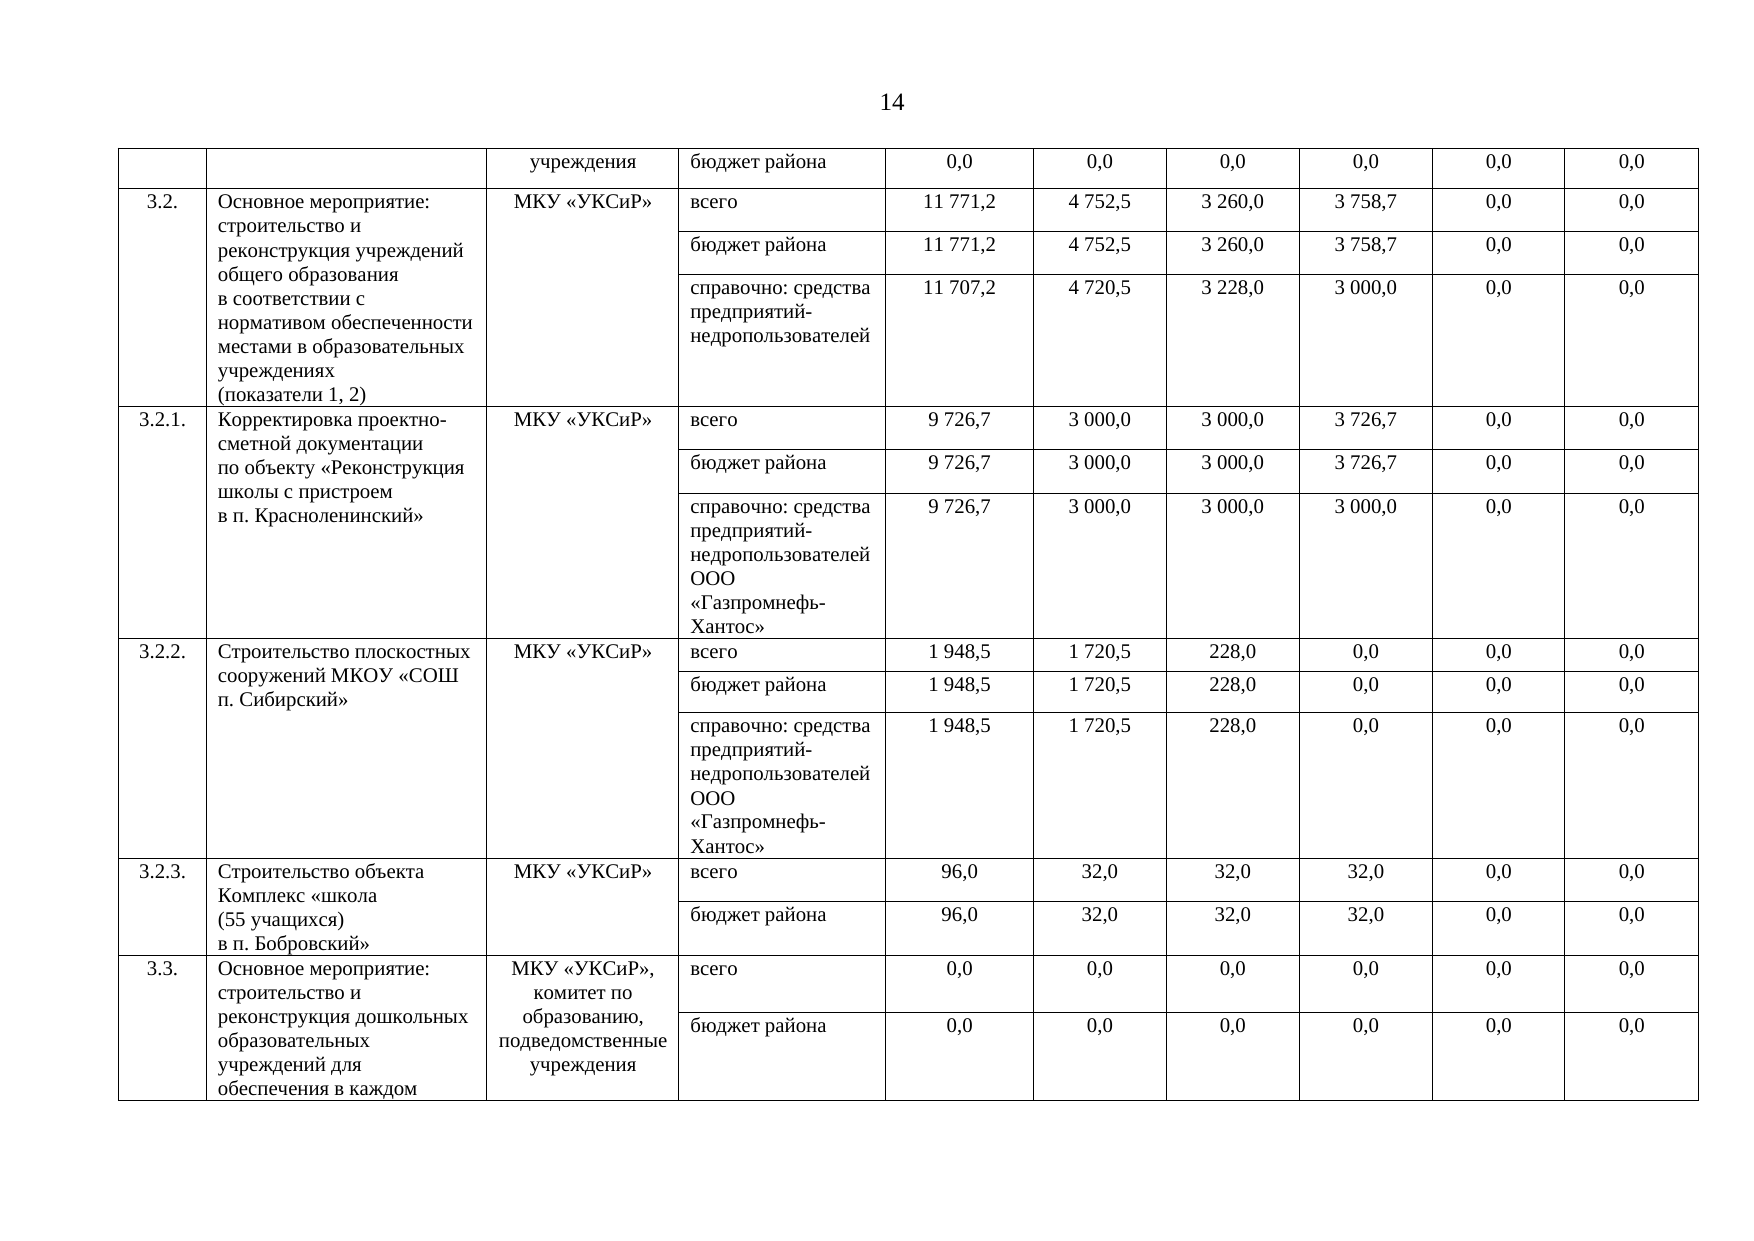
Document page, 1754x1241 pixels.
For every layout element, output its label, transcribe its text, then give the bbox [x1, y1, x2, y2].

table_cell 11 771,2 [886, 232, 1033, 274]
table_cell 228,0 [1167, 639, 1299, 671]
table_cell 3 000,0 [1034, 450, 1166, 493]
table_cell бюджет района [679, 232, 885, 274]
table_cell 0,0 [1433, 232, 1564, 274]
table_cell 0,0 [886, 956, 1033, 1012]
table_cell 0,0 [1300, 1013, 1432, 1100]
table_cell 3 260,0 [1167, 232, 1299, 274]
table_cell 0,0 [1565, 956, 1698, 1012]
table_cell 0,0 [1433, 407, 1564, 449]
table_cell 3 758,7 [1300, 189, 1432, 231]
table_cell 0,0 [1565, 450, 1698, 493]
table_cell 32,0 [1034, 859, 1166, 901]
table_cell 32,0 [1034, 902, 1166, 955]
table_cell 0,0 [1433, 713, 1564, 858]
table_cell всего [679, 407, 885, 449]
table_cell 96,0 [886, 859, 1033, 901]
table_cell 1 948,5 [886, 639, 1033, 671]
table_cell 9 726,7 [886, 407, 1033, 449]
table_cell всего [679, 189, 885, 231]
table_cell 11 707,2 [886, 275, 1033, 406]
table_cell 0,0 [1565, 639, 1698, 671]
table_cell 1 720,5 [1034, 639, 1166, 671]
table_cell 0,0 [1034, 956, 1166, 1012]
table_cell 3 758,7 [1300, 232, 1432, 274]
table_cell МКУ «УКСиР» [487, 189, 678, 406]
table_cell Строительство объекта Комплекс «школа (55 учащихся) в п. Бобровский» [207, 859, 486, 955]
table_cell МКУ «УКСиР» [487, 407, 678, 638]
table_cell 0,0 [1565, 1013, 1698, 1100]
table_cell справочно: средства предприятий-недропользователей ООО «Газпромнефь-Хантос» [679, 713, 885, 858]
table_cell 3.3. [119, 956, 206, 1100]
table_cell 0,0 [1565, 189, 1698, 231]
table_cell 0,0 [1565, 407, 1698, 449]
table_cell 0,0 [1565, 149, 1698, 188]
table_cell 3 000,0 [1300, 494, 1432, 638]
table_cell 3.2.1. [119, 407, 206, 638]
table_cell 0,0 [1433, 956, 1564, 1012]
table_cell 9 726,7 [886, 494, 1033, 638]
table_cell МКУ «УКСиР», комитет по образованию, подведомственные учреждения [487, 956, 678, 1100]
table_cell 96,0 [886, 902, 1033, 955]
table_cell 11 771,2 [886, 189, 1033, 231]
table_cell 0,0 [1433, 639, 1564, 671]
table_cell 3 000,0 [1300, 275, 1432, 406]
table_cell 1 720,5 [1034, 713, 1166, 858]
table_cell справочно: средства предприятий-недропользователей ООО «Газпромнефь-Хантос» [679, 494, 885, 638]
table_cell Корректировка проектно-сметной документации по объекту «Реконструкция школы с пристроем в п. Красноленинский» [207, 407, 486, 638]
table_cell 4 752,5 [1034, 232, 1166, 274]
table_cell 0,0 [1565, 672, 1698, 712]
table_cell МКУ «УКСиР» [487, 859, 678, 955]
table_cell 0,0 [886, 149, 1033, 188]
table_cell 1 948,5 [886, 672, 1033, 712]
table_cell 0,0 [1167, 1013, 1299, 1100]
table_cell Основное мероприятие: строительство и реконструкция учреждений общего образования в соответствии с нормативом обеспеченности местами в образовательных учреждениях (показатели 1, 2) [207, 189, 486, 406]
table_cell 3 726,7 [1300, 450, 1432, 493]
table_cell бюджет района [679, 672, 885, 712]
table_cell 4 752,5 [1034, 189, 1166, 231]
table_cell всего [679, 639, 885, 671]
table_cell 0,0 [1300, 672, 1432, 712]
table_cell 0,0 [1433, 902, 1564, 955]
table_cell 3.2.3. [119, 859, 206, 955]
table_cell бюджет района [679, 1013, 885, 1100]
table_cell 228,0 [1167, 713, 1299, 858]
table_cell 3 260,0 [1167, 189, 1299, 231]
table_cell 0,0 [1034, 1013, 1166, 1100]
table_cell Строительство плоскостных сооружений МКОУ «СОШ п. Сибирский» [207, 639, 486, 858]
table_cell 3 000,0 [1167, 450, 1299, 493]
table_cell 0,0 [1433, 672, 1564, 712]
table_cell 4 720,5 [1034, 275, 1166, 406]
table_cell 3 726,7 [1300, 407, 1432, 449]
table_cell 32,0 [1300, 859, 1432, 901]
table_cell 1 948,5 [886, 713, 1033, 858]
table_cell бюджет района [679, 149, 885, 188]
table_cell 0,0 [1433, 859, 1564, 901]
table_cell 3 228,0 [1167, 275, 1299, 406]
table_cell бюджет района [679, 902, 885, 955]
table_cell 0,0 [1300, 956, 1432, 1012]
table_cell 0,0 [1433, 189, 1564, 231]
table_cell бюджет района [679, 450, 885, 493]
table_cell 0,0 [1565, 275, 1698, 406]
table_cell 0,0 [1433, 275, 1564, 406]
table_cell 3.2. [119, 189, 206, 406]
table_cell 0,0 [1034, 149, 1166, 188]
table_cell 0,0 [1433, 1013, 1564, 1100]
table_cell справочно: средства предприятий-недропользователей [679, 275, 885, 406]
table_cell 32,0 [1300, 902, 1432, 955]
table_cell 9 726,7 [886, 450, 1033, 493]
table_cell 0,0 [1167, 149, 1299, 188]
table_cell 3 000,0 [1167, 494, 1299, 638]
table_cell 0,0 [1565, 859, 1698, 901]
table_cell 0,0 [1300, 149, 1432, 188]
table_cell 32,0 [1167, 902, 1299, 955]
table_cell 0,0 [1433, 450, 1564, 493]
table_cell 3 000,0 [1034, 494, 1166, 638]
table_cell 3 000,0 [1167, 407, 1299, 449]
table_cell 3.2.2. [119, 639, 206, 858]
table_cell 0,0 [1565, 232, 1698, 274]
table_cell Основное мероприятие: строительство и реконструкция дошкольных образовательных учреждений для обеспечения в каждом муниципальном образовании автономного округа охвата дошкольным образованием не менее 70 % детей от 3 до 7 лет (показатели 1, 4, 8) [207, 956, 486, 1100]
table_cell 32,0 [1167, 859, 1299, 901]
table_cell 228,0 [1167, 672, 1299, 712]
table_cell 0,0 [1565, 713, 1698, 858]
table_cell 0,0 [1433, 494, 1564, 638]
table_cell 0,0 [886, 1013, 1033, 1100]
table_cell 3 000,0 [1034, 407, 1166, 449]
table_cell 0,0 [1433, 149, 1564, 188]
table_cell 0,0 [1300, 639, 1432, 671]
table_cell 0,0 [1300, 713, 1432, 858]
table_cell 1 720,5 [1034, 672, 1166, 712]
table_cell всего [679, 956, 885, 1012]
table_cell 0,0 [1565, 902, 1698, 955]
table_cell 0,0 [1167, 956, 1299, 1012]
table_cell МКУ «УКСиР» [487, 639, 678, 858]
table_cell всего [679, 859, 885, 901]
table_cell 0,0 [1565, 494, 1698, 638]
